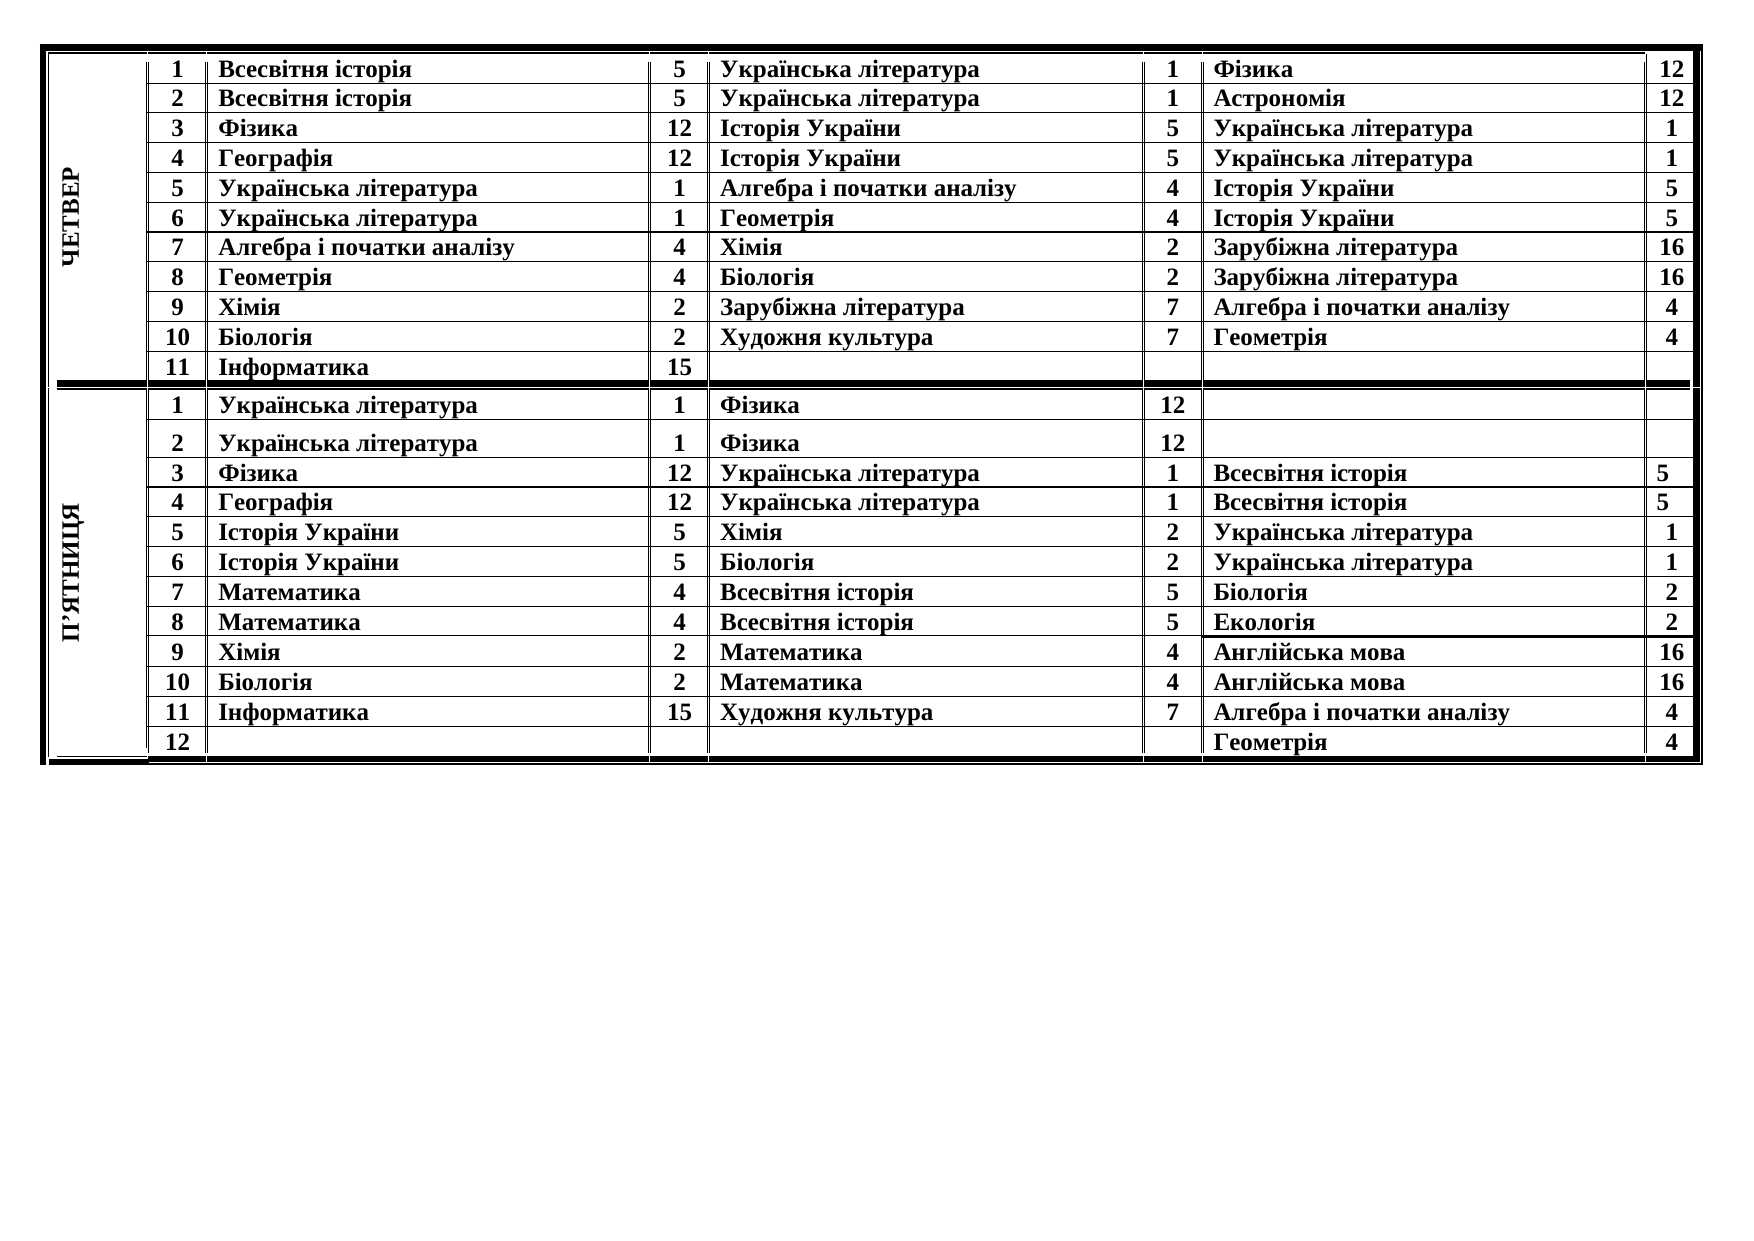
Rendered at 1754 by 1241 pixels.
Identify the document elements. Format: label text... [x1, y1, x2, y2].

table_cell Українська література [208, 390, 648, 418]
table_cell 5 [149, 517, 205, 546]
table_cell Історія України [208, 547, 648, 576]
table_cell 6 [149, 547, 205, 576]
table_cell Українська література [709, 54, 1143, 82]
table_cell [1204, 420, 1644, 457]
table_cell 2 [1145, 547, 1201, 576]
table_cell 12 [651, 458, 707, 486]
table_cell 12 [651, 143, 707, 172]
table_cell 5 [1145, 577, 1201, 606]
table_cell 1 [1145, 84, 1201, 112]
table_cell 4 [1647, 292, 1693, 321]
table_cell Геометрія [1204, 322, 1644, 351]
table_cell [1145, 352, 1201, 380]
table_cell 7 [1145, 322, 1201, 351]
table_cell [1143, 727, 1202, 756]
table_cell 1 [651, 173, 707, 202]
table_cell 2 [651, 292, 707, 321]
table_cell Астрономія [1204, 84, 1644, 112]
table_cell 1 [1143, 53, 1202, 82]
table_cell Математика [710, 667, 1142, 696]
table_cell 6 [149, 203, 205, 231]
table_cell 5 [149, 173, 205, 202]
table_cell Зарубіжна література [710, 292, 1142, 321]
table_cell Українська література [710, 488, 1142, 516]
table_cell 1 [1647, 547, 1693, 576]
table_cell 12 [1647, 84, 1693, 112]
table_cell 5 [1145, 113, 1201, 142]
table_cell 5 [1647, 458, 1693, 486]
table_cell Українська література [1204, 113, 1644, 142]
table_cell 4 [651, 262, 707, 291]
table_cell 4 [1145, 636, 1201, 666]
table_cell 2 [1647, 607, 1693, 635]
table_cell Інформатика [208, 352, 648, 380]
table_cell 1 [651, 420, 707, 457]
table_cell 5 [650, 51, 709, 82]
table_cell 1 [148, 51, 207, 82]
table_cell 1 [1647, 113, 1693, 142]
table_cell Фізика [710, 420, 1142, 457]
table_cell 11 [149, 352, 205, 380]
table_cell 1 [651, 390, 707, 418]
table_cell 1 [1647, 517, 1693, 546]
table_cell 4 [1647, 697, 1693, 726]
table_cell Алгебра і початки аналізу [710, 173, 1142, 202]
table_cell 4 [1145, 203, 1201, 231]
table_cell 10 [149, 667, 205, 696]
table_cell 12 [1145, 420, 1201, 457]
table_cell 2 [651, 636, 707, 666]
table_cell Хімія [710, 517, 1142, 546]
table_cell 15 [651, 352, 707, 380]
table_cell 11 [149, 697, 205, 726]
table_cell Біологія [1204, 577, 1644, 606]
table_cell 5 [651, 84, 707, 112]
table_cell 12 [651, 488, 707, 516]
table_cell 5 [1145, 143, 1201, 172]
table_cell 4 [651, 577, 707, 606]
table_cell Алгебра і початки аналізу [208, 233, 648, 261]
table_cell Художня культура [710, 322, 1142, 351]
table_cell 12 [651, 113, 707, 142]
table_cell 2 [651, 667, 707, 696]
table_cell Біологія [208, 667, 648, 696]
table_cell Історія України [710, 143, 1142, 172]
table_cell Географія [208, 143, 648, 172]
table_cell [650, 727, 709, 756]
table_cell 16 [1647, 233, 1693, 261]
table_cell 12 [1145, 390, 1201, 418]
table_cell Всесвітня історія [208, 84, 648, 112]
table_cell 1 [651, 203, 707, 231]
table_cell 2 [149, 420, 205, 457]
table_cell Фізика [1202, 53, 1645, 82]
table_cell 2 [651, 322, 707, 351]
table_cell [1645, 380, 1698, 418]
table_cell Геометрія [208, 262, 648, 291]
table_cell 12 [148, 727, 207, 756]
table_cell 4 [651, 607, 707, 635]
table_cell Українська література [208, 173, 648, 202]
table_cell Математика [710, 636, 1142, 666]
table_cell 16 [1647, 638, 1693, 666]
table_cell Всесвітня історія [1204, 458, 1644, 486]
table_cell Біологія [710, 547, 1142, 576]
table_cell 16 [1647, 667, 1693, 696]
table_cell Біологія [208, 322, 648, 351]
table_cell 10 [149, 322, 205, 351]
table_cell Фізика [208, 458, 648, 486]
table_cell [1204, 390, 1644, 418]
table_cell Англійська мова [1204, 638, 1644, 666]
table_cell 9 [149, 636, 205, 666]
table_cell Хімія [208, 292, 648, 321]
table_cell 1 [1647, 143, 1693, 172]
table_cell 2 [1145, 517, 1201, 546]
table_cell Українська література [1204, 547, 1644, 576]
table_cell Всесвітня історія [1204, 488, 1644, 516]
table_cell Історія України [710, 113, 1142, 142]
table_cell 12 [1645, 51, 1693, 82]
table_cell 3 [149, 458, 205, 486]
table_cell П’ЯТНИЦЯ [46, 380, 148, 756]
table_cell Алгебра і початки аналізу [1204, 697, 1644, 726]
table_cell [710, 352, 1142, 380]
table_cell 4 [149, 143, 205, 172]
table_cell [207, 727, 650, 756]
table_cell Хімія [710, 233, 1142, 261]
table_cell Алгебра і початки аналізу [1204, 292, 1644, 321]
table_cell 9 [149, 292, 205, 321]
table_cell [1647, 352, 1693, 380]
table_cell Математика [208, 607, 648, 635]
table_cell Українська література [1204, 517, 1644, 546]
table_cell Геометрія [1202, 727, 1645, 756]
table_cell Математика [208, 577, 648, 606]
table_cell 1 [1145, 458, 1201, 486]
table_cell 7 [149, 233, 205, 261]
table_cell [1204, 352, 1644, 380]
table_cell 7 [1145, 292, 1201, 321]
table_cell 4 [1145, 173, 1201, 202]
table_cell Інформатика [208, 697, 648, 726]
table_cell Фізика [208, 113, 648, 142]
table_cell Українська література [710, 458, 1142, 486]
table_cell 2 [1145, 262, 1201, 291]
table_cell 5 [1145, 607, 1201, 635]
table_cell 5 [651, 517, 707, 546]
table_cell 4 [1145, 667, 1201, 696]
table_cell Екологія [1204, 607, 1644, 635]
table_cell 5 [1647, 173, 1693, 202]
table_cell Українська література [710, 84, 1142, 112]
table_cell 16 [1647, 262, 1693, 291]
table_cell Українська література [208, 203, 648, 231]
table_cell Художня культура [710, 697, 1142, 726]
table_cell 5 [651, 547, 707, 576]
table_cell Всесвітня історія [207, 51, 650, 82]
table_cell 8 [149, 262, 205, 291]
table_cell Українська література [208, 420, 648, 457]
table_cell Зарубіжна література [1204, 233, 1644, 261]
table_cell 8 [149, 607, 205, 635]
table_cell Історія України [208, 517, 648, 546]
table_cell Геометрія [710, 203, 1142, 231]
table_cell Всесвітня історія [710, 607, 1142, 635]
table_cell 4 [1645, 727, 1693, 756]
table_cell Біологія [710, 262, 1142, 291]
table_cell 15 [651, 697, 707, 726]
table_cell 5 [1647, 203, 1693, 231]
table_cell 4 [149, 488, 205, 516]
table_cell 2 [1145, 233, 1201, 261]
table_cell ЧЕТВЕР [46, 51, 148, 380]
table_cell Фізика [710, 390, 1142, 418]
table_cell 2 [149, 84, 205, 112]
table_cell 3 [149, 113, 205, 142]
table_cell 7 [1145, 697, 1201, 726]
table_cell [709, 727, 1143, 756]
table_cell 4 [651, 233, 707, 261]
table_cell Всесвітня історія [710, 577, 1142, 606]
table_cell Українська література [1204, 143, 1644, 172]
table_cell Зарубіжна література [1204, 262, 1644, 291]
table_cell 2 [1647, 577, 1693, 606]
table_cell 4 [1647, 322, 1693, 351]
table_cell [1647, 420, 1693, 457]
table_cell Географія [208, 488, 648, 516]
table_cell 5 [1647, 488, 1693, 516]
table_cell Історія України [1204, 203, 1644, 231]
table_cell 7 [149, 577, 205, 606]
table_cell Хімія [208, 636, 648, 666]
table_cell Англійська мова [1204, 667, 1644, 696]
table_cell Історія України [1204, 173, 1644, 202]
table_cell 1 [1145, 488, 1201, 516]
table_cell 1 [149, 390, 205, 418]
